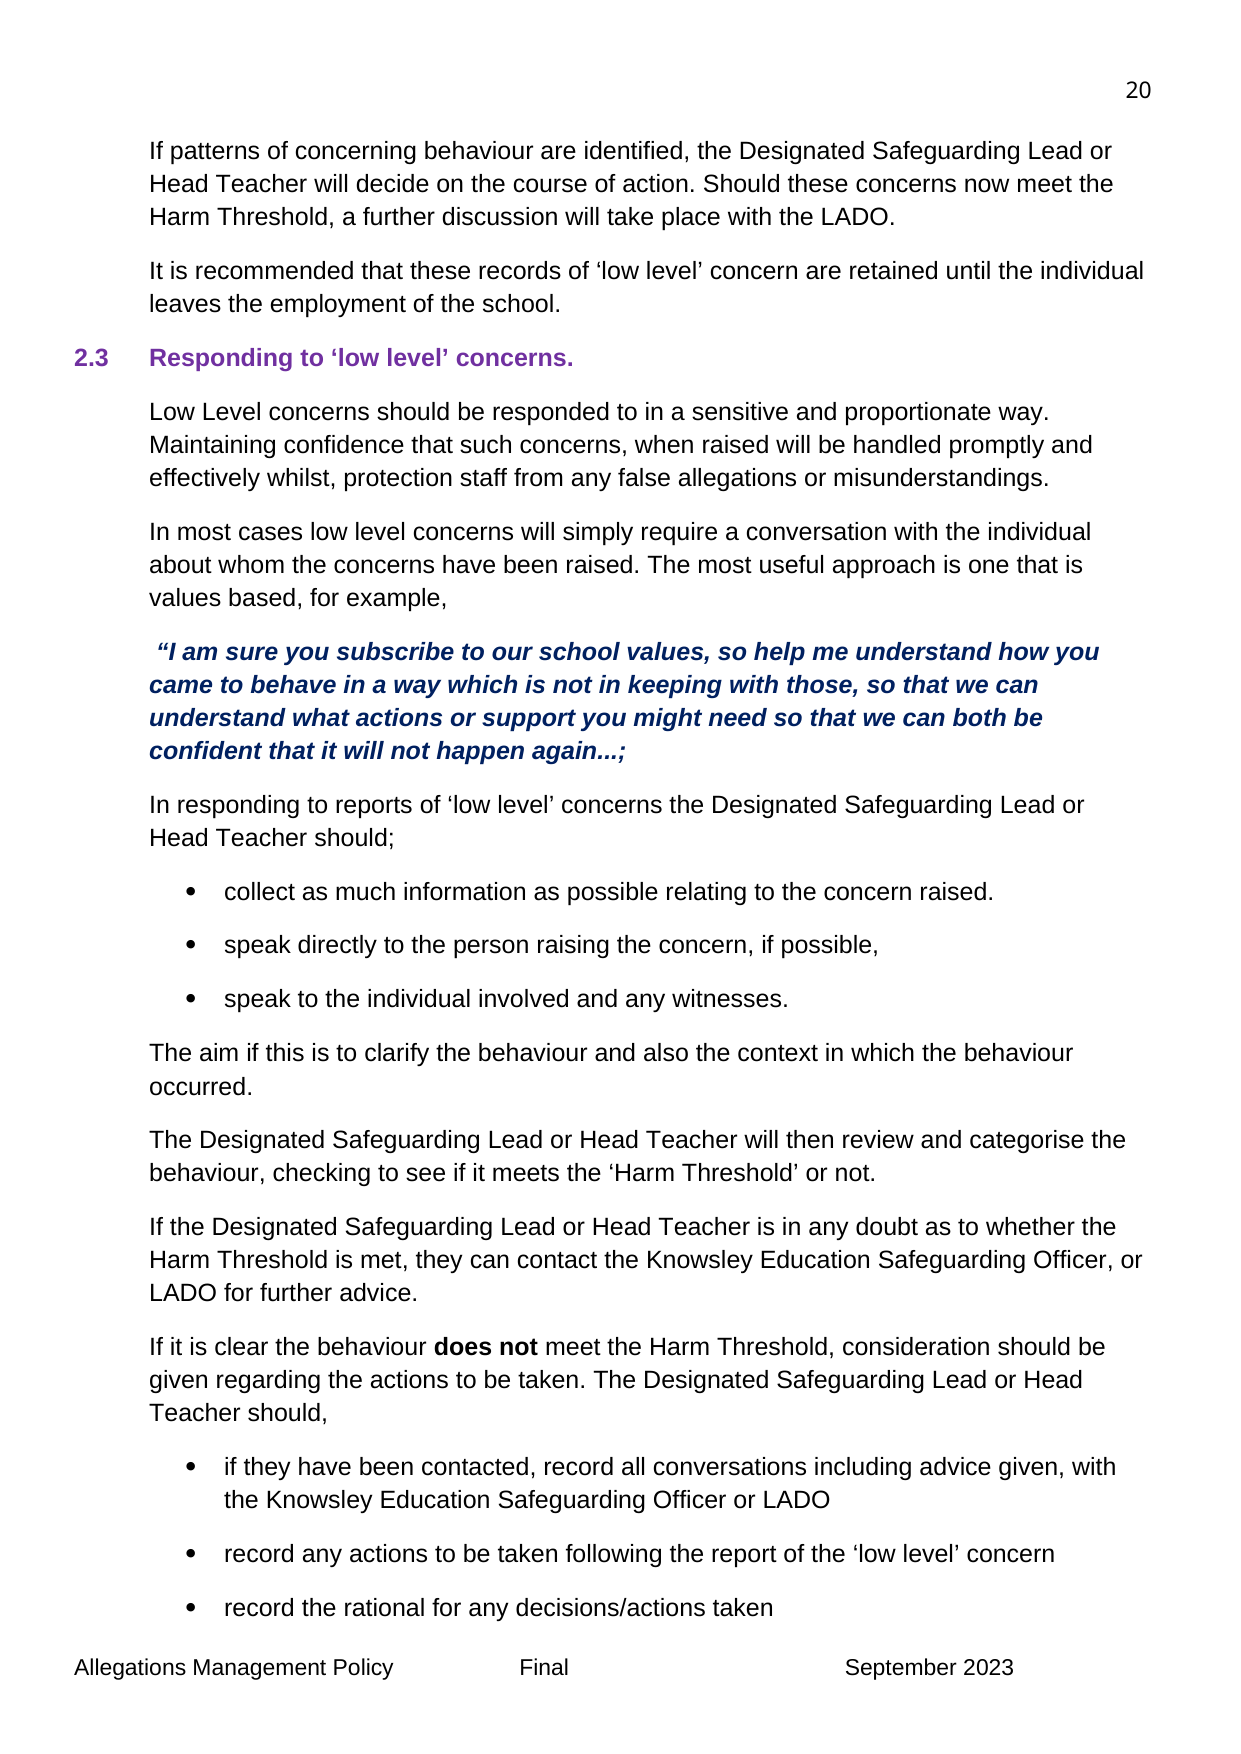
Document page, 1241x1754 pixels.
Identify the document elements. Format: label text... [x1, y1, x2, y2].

list collect as much information as possible relating to the concern raised. [186, 877, 1152, 905]
list record the rational for any decisions/actions taken [186, 1593, 1152, 1622]
text If the Designated Safeguarding Lead or Head Teacher is in any doubt as to whether the Harm Threshold is met, they can contact the Knowsley Education Safeguarding Officer, or LADO for further advice. [149, 1212, 1152, 1307]
list speak to the individual involved and any witnesses. [186, 984, 1152, 1013]
text The aim if this is to clarify the behaviour and also the context in which the behaviour occurred. [149, 1038, 1152, 1100]
text “I am sure you subscribe to our school values, so help me understand how you came to behave in a way which is not in keeping with those, so that we can understand what actions or support you might need so that we can both be confident that it will not happen again...; [149, 637, 1152, 764]
text Low Level concerns should be responded to in a sensitive and proportionate way. Maintaining confidence that such concerns, when raised will be handled promptly and effectively whilst, protection staff from any false allegations or misunderstandings. [149, 397, 1152, 492]
list speak directly to the person raising the concern, if possible, [186, 931, 1152, 959]
text The Designated Safeguarding Lead or Head Teacher will then review and categorise the behaviour, checking to see if it meets the ‘Harm Threshold’ or not. [149, 1125, 1152, 1187]
list record any actions to be taken following the report of the ‘low level’ concern [186, 1539, 1152, 1568]
text In most cases low level concerns will simply require a conversation with the individual about whom the concerns have been raised. The most useful approach is one that is values based, for example, [149, 517, 1152, 612]
text It is recommended that these records of ‘low level’ concern are retained until the individual leaves the employment of the school. [149, 256, 1152, 318]
text If patterns of concerning behaviour are identified, the Designated Safeguarding Lead or Head Teacher will decide on the course of action. Should these concerns now meet the Harm Threshold, a further discussion will take place with the LADO. [149, 136, 1152, 231]
text If it is clear the behaviour does not meet the Harm Threshold, consideration should be given regarding the actions to be taken. The Designated Safeguarding Lead or Head Teacher should, [149, 1332, 1152, 1427]
list if they have been contacted, record all conversations including advice given, with the Knowsley Education Safeguarding Officer or LADO [186, 1452, 1152, 1514]
text In responding to reports of ‘low level’ concerns the Designated Safeguarding Lead or Head Teacher should; [149, 790, 1152, 851]
text 2.3 Responding to ‘low level’ concerns. [74, 343, 1152, 372]
